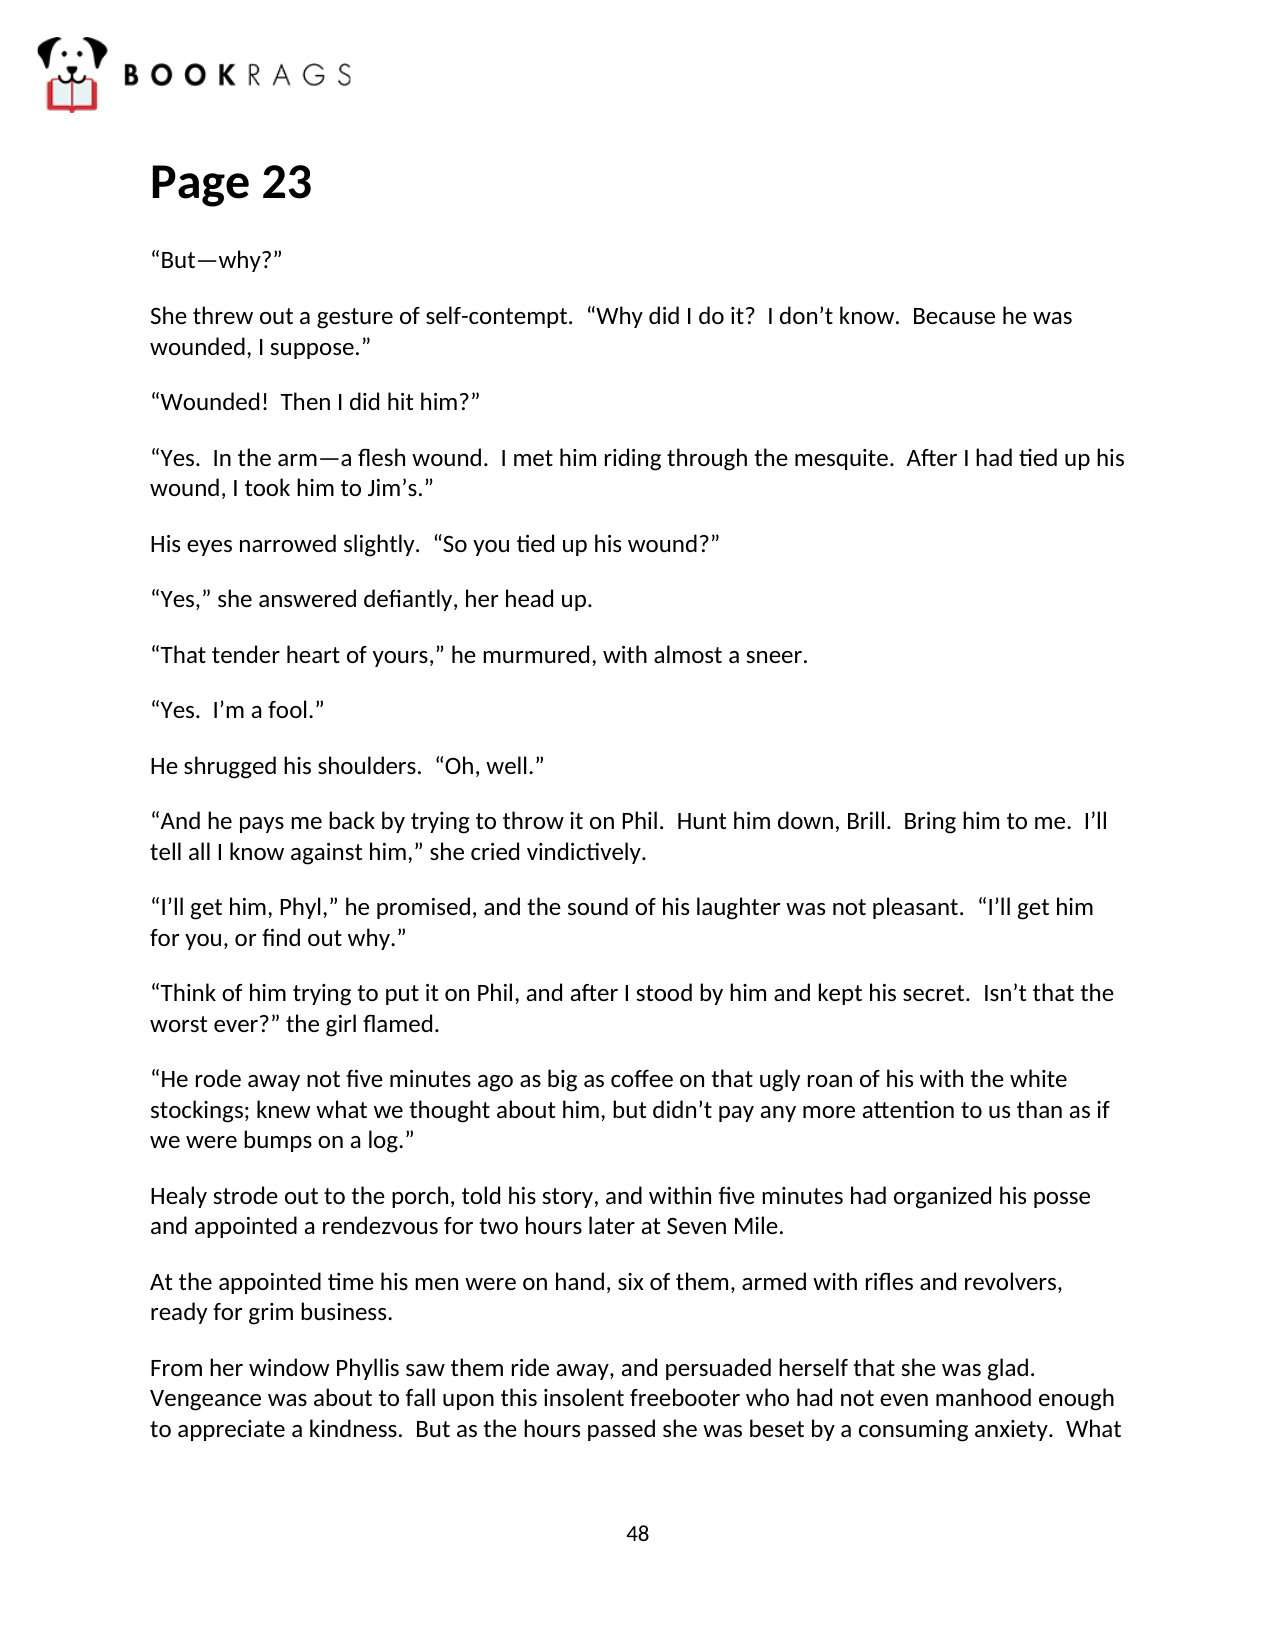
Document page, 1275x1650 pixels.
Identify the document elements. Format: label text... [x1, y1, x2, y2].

text He shrugged his shoulders. “Oh, well.” [150, 750, 1125, 780]
text “Yes. I’m a fool.” [150, 694, 1125, 725]
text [150, 1352, 1125, 1444]
text “Think of him trying to put it on Phil, and after I stood by him and kept his secret. Isn’t that the worst ever?” the girl flamed. [150, 977, 1125, 1038]
picture [37, 37, 351, 113]
text At the appointed time his men were on hand, six of them, armed with rifles and revolvers, ready for grim business. [150, 1266, 1125, 1327]
text “But—­why?” [150, 244, 1125, 275]
text “He rode away not five minutes ago as big as coffee on that ugly roan of his with the white stockings; knew what we thought about him, but didn’t pay any more attention to us than as if we were bumps on a log.” [150, 1063, 1125, 1155]
text She threw out a gesture of self-contempt. “Why did I do it? I don’t know. Because he was wounded, I suppose.” [150, 300, 1125, 361]
text “Yes. In the arm—­a flesh wound. I met him riding through the mesquite. After I had tied up his wound, I took him to Jim’s.” [150, 442, 1125, 503]
text Page 23 [150, 150, 1125, 211]
text Healy strode out to the porch, told his story, and within five minutes had organized his posse and appointed a rendezvous for two hours later at Seven Mile. [150, 1180, 1125, 1241]
text “I’ll get him, Phyl,” he promised, and the sound of his laughter was not pleasant. “I’ll get him for you, or find out why.” [150, 891, 1125, 952]
text His eyes narrowed slightly. “So you tied up his wound?” [150, 528, 1125, 558]
text “Yes,” she answered defiantly, her head up. [150, 583, 1125, 614]
text “And he pays me back by trying to throw it on Phil. Hunt him down, Brill. Bring him to me. I’ll tell all I know against him,” she cried vindictively. [150, 805, 1125, 866]
text “That tender heart of yours,” he murmured, with almost a sneer. [150, 639, 1125, 669]
text “Wounded! Then I did hit him?” [150, 386, 1125, 417]
